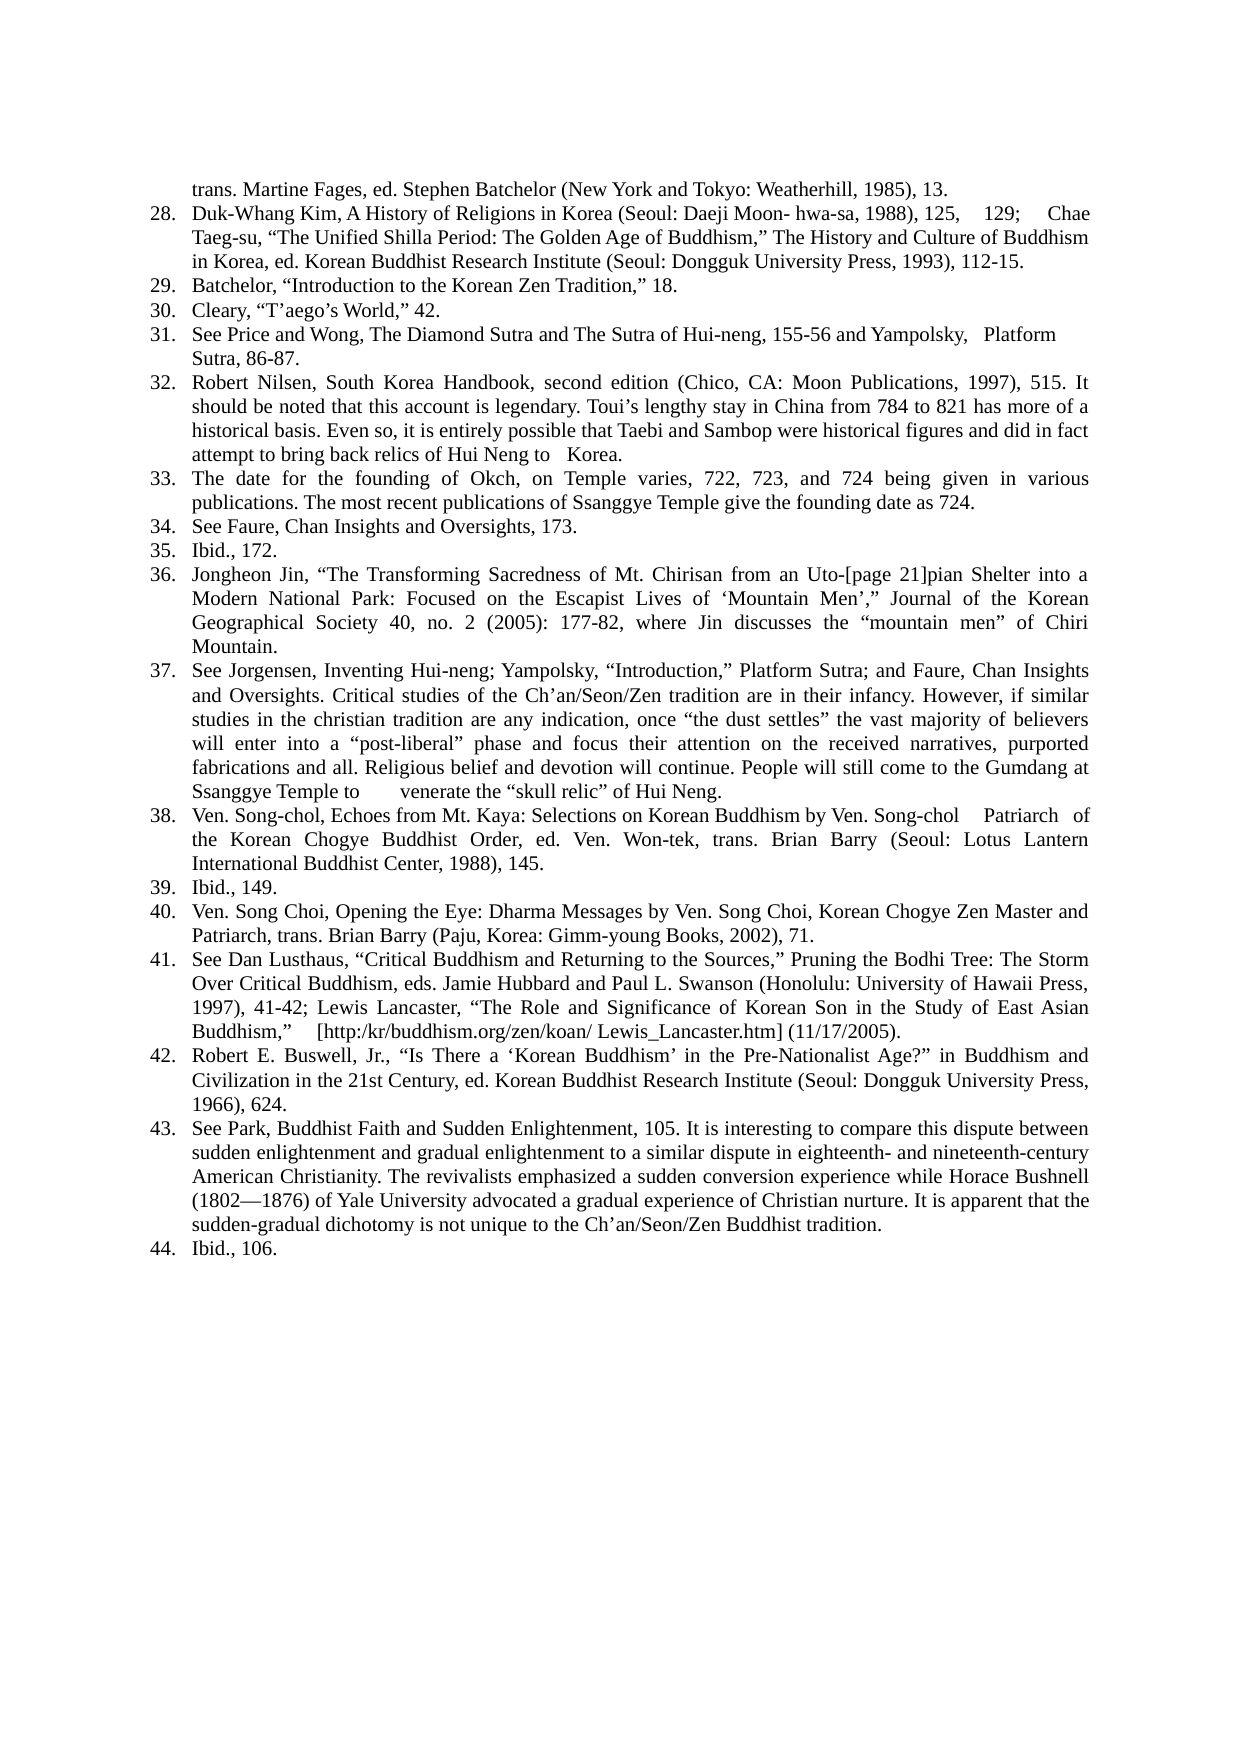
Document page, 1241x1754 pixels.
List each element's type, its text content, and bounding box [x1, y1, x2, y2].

text 42. Robert E. Buswell, Jr., “Is There a ‘Korean Buddhism’ in the Pre-Nationalist Age?” in Buddhism and Civilization in the 21st Century, ed. Korean Buddhist Research Institute (Seoul: Dongguk University Press, 1966), 624. [150, 1043, 1090, 1116]
text 40. Ven. Song Choi, Opening the Eye: Dharma Messages by Ven. Song Choi, Korean Chogye Zen Master and Patriarch, trans. Brian Barry (Paju, Korea: Gimm-young Books, 2002), 71. [150, 899, 1090, 947]
text 41. See Dan Lusthaus, “Critical Buddhism and Returning to the Sources,” Pruning the Bodhi Tree: The Storm Over Critical Buddhism, eds. Jamie Hubbard and Paul L. Swanson (Honolulu: University of Hawaii Press, 1997), 41-42; Lewis Lancaster, “The Role and Significance of Korean Son in the Study of East Asian Buddhism,” [http:/kr/buddhism.org/zen/koan/ Lewis_Lancaster.htm] (11/17/2005). [150, 947, 1090, 1043]
text 36. Jongheon Jin, “The Transforming Sacredness of Mt. Chirisan from an Uto-[page 21]pian Shelter into a Modern National Park: Focused on the Escapist Lives of ‘Mountain Men’,” Journal of the Korean Geographical Society 40, no. 2 (2005): 177-82, where Jin discusses the “mountain men” of Chiri Mountain. [150, 562, 1090, 658]
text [150, 177, 1090, 201]
text 44. Ibid., 106. [150, 1236, 1090, 1260]
text 29. Batchelor, “Introduction to the Korean Zen Tradition,” 18. [150, 273, 1090, 297]
text 38. Ven. Song-chol, Echoes from Mt. Kaya: Selections on Korean Buddhism by Ven. Song-chol Patriarch of the Korean Chogye Buddhist Order, ed. Ven. Won-tek, trans. Brian Barry (Seoul: Lotus Lantern International Buddhist Center, 1988), 145. [150, 803, 1090, 875]
text 32. Robert Nilsen, South Korea Handbook, second edition (Chico, CA: Moon Publications, 1997), 515. It should be noted that this account is legendary. Toui’s lengthy stay in China from 784 to 821 has more of a historical basis. Even so, it is entirely possible that Taebi and Sambop were historical figures and did in fact attempt to bring back relics of Hui Neng to Korea. [150, 370, 1090, 466]
text 37. See Jorgensen, Inventing Hui-neng; Yampolsky, “Introduction,” Platform Sutra; and Faure, Chan Insights and Oversights. Critical studies of the Ch’an/Seon/Zen tradition are in their infancy. However, if similar studies in the christian tradition are any indication, once “the dust settles” the vast majority of believers will enter into a “post-liberal” phase and focus their attention on the received narratives, purported fabrications and all. Religious belief and devotion will continue. People will still come to the Gumdang at Ssanggye Temple to venerate the “skull relic” of Hui Neng. [150, 658, 1090, 803]
text 39. Ibid., 149. [150, 875, 1090, 899]
text 31. See Price and Wong, The Diamond Sutra and The Sutra of Hui-neng, 155-56 and Yampolsky, Platform Sutra, 86-87. [150, 322, 1090, 370]
text 43. See Park, Buddhist Faith and Sudden Enlightenment, 105. It is interesting to compare this dispute between sudden enlightenment and gradual enlightenment to a similar dispute in eighteenth- and nineteenth-century American Christianity. The revivalists emphasized a sudden conversion experience while Horace Bushnell (1802—1876) of Yale University advocated a gradual experience of Christian nurture. It is apparent that the sudden-gradual dichotomy is not unique to the Ch’an/Seon/Zen Buddhist tradition. [150, 1116, 1090, 1236]
text 34. See Faure, Chan Insights and Oversights, 173. [150, 514, 1090, 538]
text 33. The date for the founding of Okch, on Temple varies, 722, 723, and 724 being given in various publications. The most recent publications of Ssanggye Temple give the founding date as 724. [150, 466, 1090, 514]
text 28. Duk-Whang Kim, A History of Religions in Korea (Seoul: Daeji Moon- hwa-sa, 1988), 125, 129; Chae Taeg-su, “The Unified Shilla Period: The Golden Age of Buddhism,” The History and Culture of Buddhism in Korea, ed. Korean Buddhist Research Institute (Seoul: Dongguk University Press, 1993), 112-15. [150, 201, 1090, 273]
text 35. Ibid., 172. [150, 538, 1090, 562]
text 30. Cleary, “T’aego’s World,” 42. [150, 297, 1090, 322]
